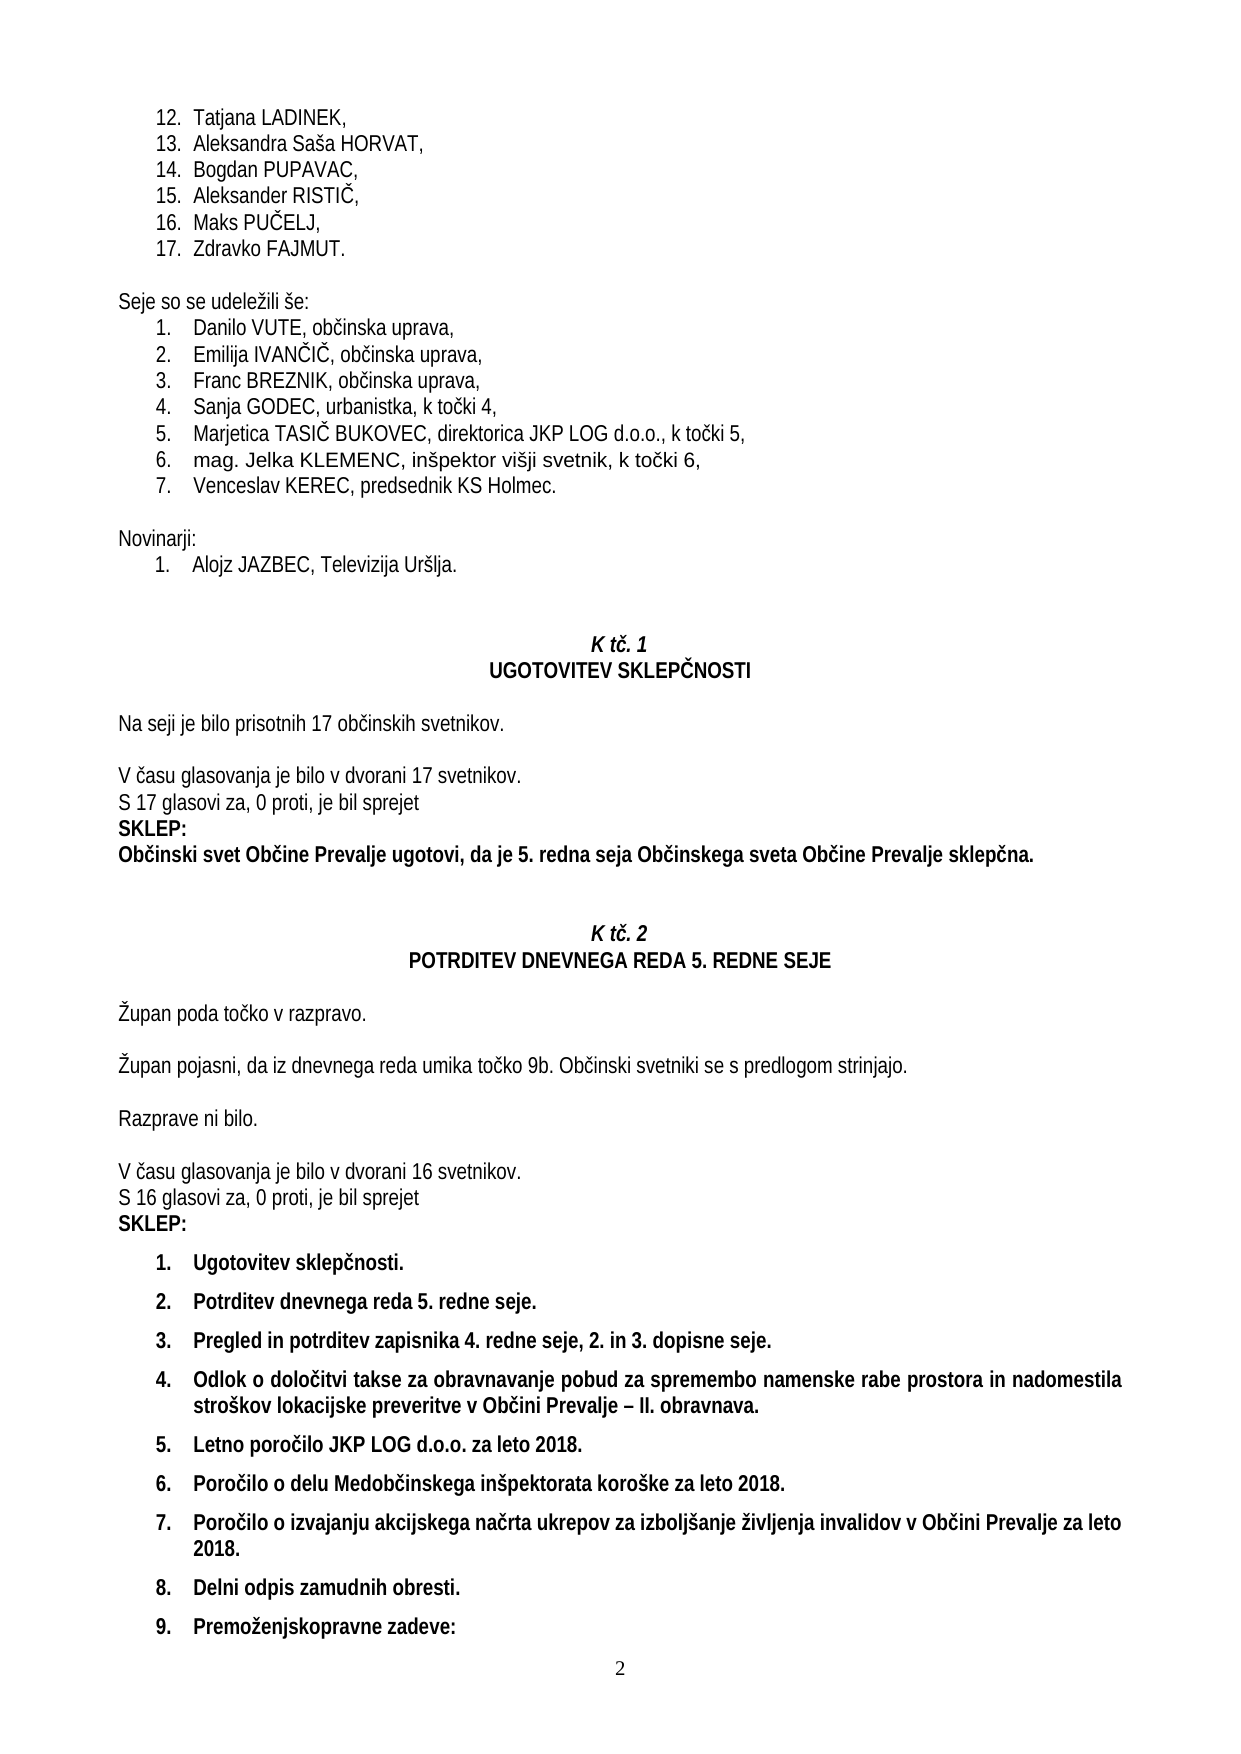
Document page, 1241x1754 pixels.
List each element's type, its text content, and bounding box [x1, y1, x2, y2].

text V času glasovanja je bilo v dvorani 16 svetnikov. [118, 1158, 1122, 1184]
list Alojz JAZBEC, Televizija Uršlja. [154, 551, 1122, 578]
list Aleksandra Saša HORVAT, [156, 130, 1122, 156]
list Poročilo o delu Medobčinskega inšpektorata koroške za leto 2018. [156, 1470, 1122, 1496]
list Tatjana LADINEK, [156, 103, 1122, 130]
text Novinarji: [118, 525, 1122, 551]
list Aleksander RISTIČ, [156, 182, 1122, 209]
list Franc BREZNIK, občinska uprava, [156, 367, 1122, 393]
list Venceslav KEREC, predsednik KS Holmec. [156, 472, 1122, 499]
text Župan pojasni, da iz dnevnega reda umika točko 9b. Občinski svetniki se s predlogom strinjajo. [118, 1052, 1122, 1078]
list Delni odpis zamudnih obresti. [156, 1574, 1122, 1600]
text V času glasovanja je bilo v dvorani 17 svetnikov. [118, 762, 1122, 789]
list Odlok o določitvi takse za obravnavanje pobud za spremembo namenske rabe prostora in nadomestila stroškov lokacijske preveritve v Občini Prevalje – II. obravnava. [156, 1366, 1122, 1418]
subtitle K tč. 1 [118, 631, 1122, 657]
text S 16 glasovi za, 0 proti, je bil sprejet [118, 1184, 1122, 1210]
list Emilija IVANČIČ, občinska uprava, [156, 341, 1122, 367]
list Zdravko FAJMUT. [156, 235, 1122, 262]
list Pregled in potrditev zapisnika 4. redne seje, 2. in 3. dopisne seje. [156, 1327, 1122, 1353]
text Na seji je bilo prisotnih 17 občinskih svetnikov. [118, 709, 1122, 736]
list Potrditev dnevnega reda 5. redne seje. [156, 1288, 1122, 1314]
text S 17 glasovi za, 0 proti, je bil sprejet [118, 789, 1122, 815]
list Bogdan PUPAVAC, [156, 156, 1122, 182]
list mag. Jelka KLEMENC, inšpektor višji svetnik, k točki 6, [156, 446, 1122, 472]
text SKLEP: [118, 815, 1122, 841]
text Razprave ni bilo. [118, 1105, 1122, 1131]
list Letno poročilo JKP LOG d.o.o. za leto 2018. [156, 1431, 1122, 1457]
list Poročilo o izvajanju akcijskega načrta ukrepov za izboljšanje življenja invalidov v Občini Prevalje za leto 2018. [156, 1509, 1122, 1561]
subtitle K tč. 2 [118, 920, 1122, 947]
text Seje so se udeležili še: [118, 288, 1122, 314]
text UGOTOVITEV SKLEPČNOSTI [118, 657, 1122, 683]
text Občinski svet Občine Prevalje ugotovi, da je 5. redna seja Občinskega sveta Občine Prevalje sklepčna. [118, 841, 1122, 868]
list Premoženjskopravne zadeve: [156, 1613, 1122, 1639]
text POTRDITEV DNEVNEGA REDA 5. REDNE SEJE [118, 947, 1122, 973]
list Ugotovitev sklepčnosti. [156, 1249, 1122, 1276]
text Župan poda točko v razpravo. [118, 999, 1122, 1026]
text SKLEP: [118, 1210, 1122, 1237]
list Danilo VUTE, občinska uprava, [156, 314, 1122, 341]
list Maks PUČELJ, [156, 209, 1122, 235]
list Sanja GODEC, urbanistka, k točki 4, [156, 393, 1122, 420]
list Marjetica TASIČ BUKOVEC, direktorica JKP LOG d.o.o., k točki 5, [156, 420, 1122, 446]
